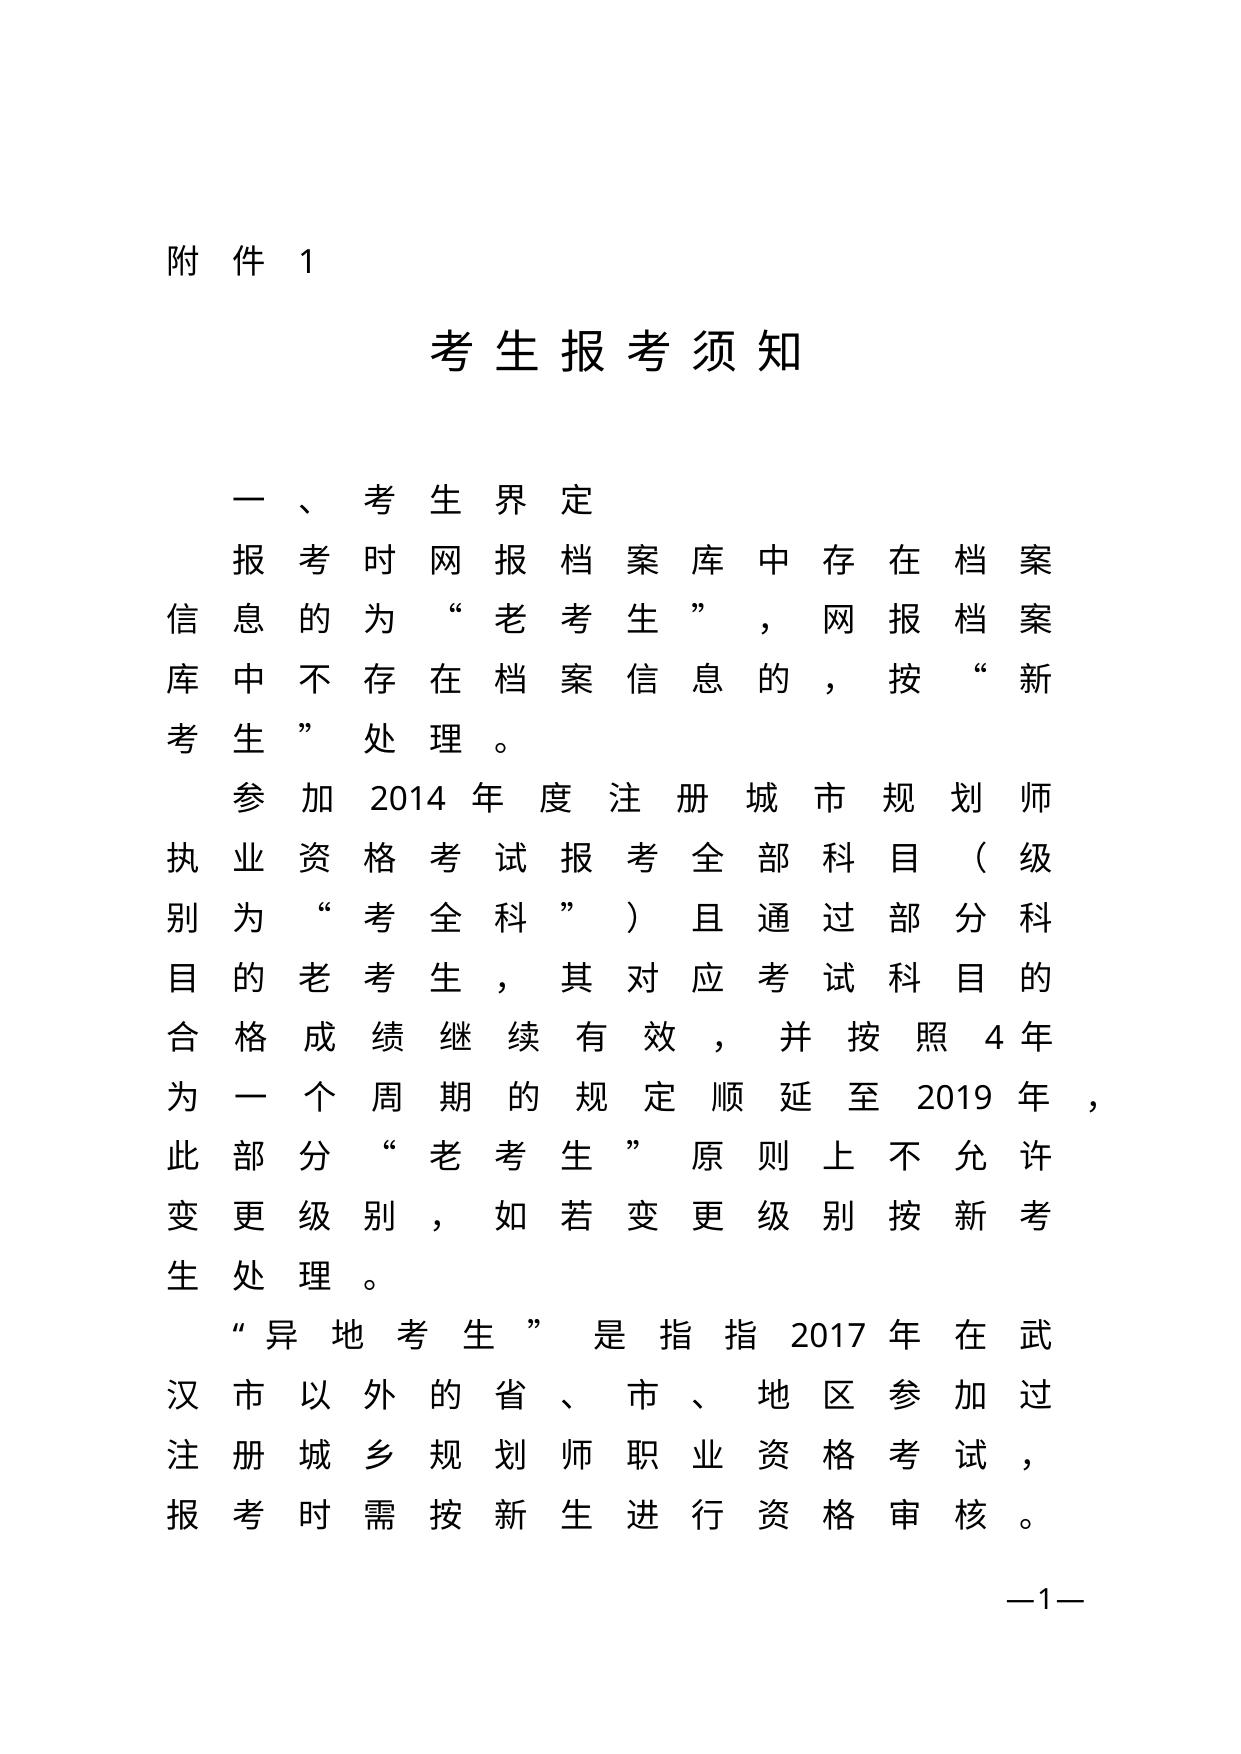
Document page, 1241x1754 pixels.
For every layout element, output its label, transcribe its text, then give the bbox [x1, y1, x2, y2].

text 考生报考须知 [167, 289, 1085, 408]
text 参加2014年度注册城市规划师执业资格考试报考全部科目（级别为“考全科”）且通过部分科目的老考生，其对应考试科目的合格成绩继续有效，并按照4年为一个周期的规定顺延至2019年，此部分“老考生”原则上不允许变更级别，如若变更级别按新考生处理。 [167, 766, 1085, 1304]
text 一、考生界定 [167, 468, 1085, 528]
text 附件1 [167, 229, 1085, 289]
text “异地考生”是指指2017年在武汉市以外的省、市、地区参加过注册城乡规划师职业资格考试，报考时需按新生进行资格审核。 [167, 1304, 1085, 1542]
text 报考时网报档案库中存在档案信息的为“老考生”，网报档案库中不存在档案信息的，按“新考生”处理。 [167, 528, 1085, 766]
